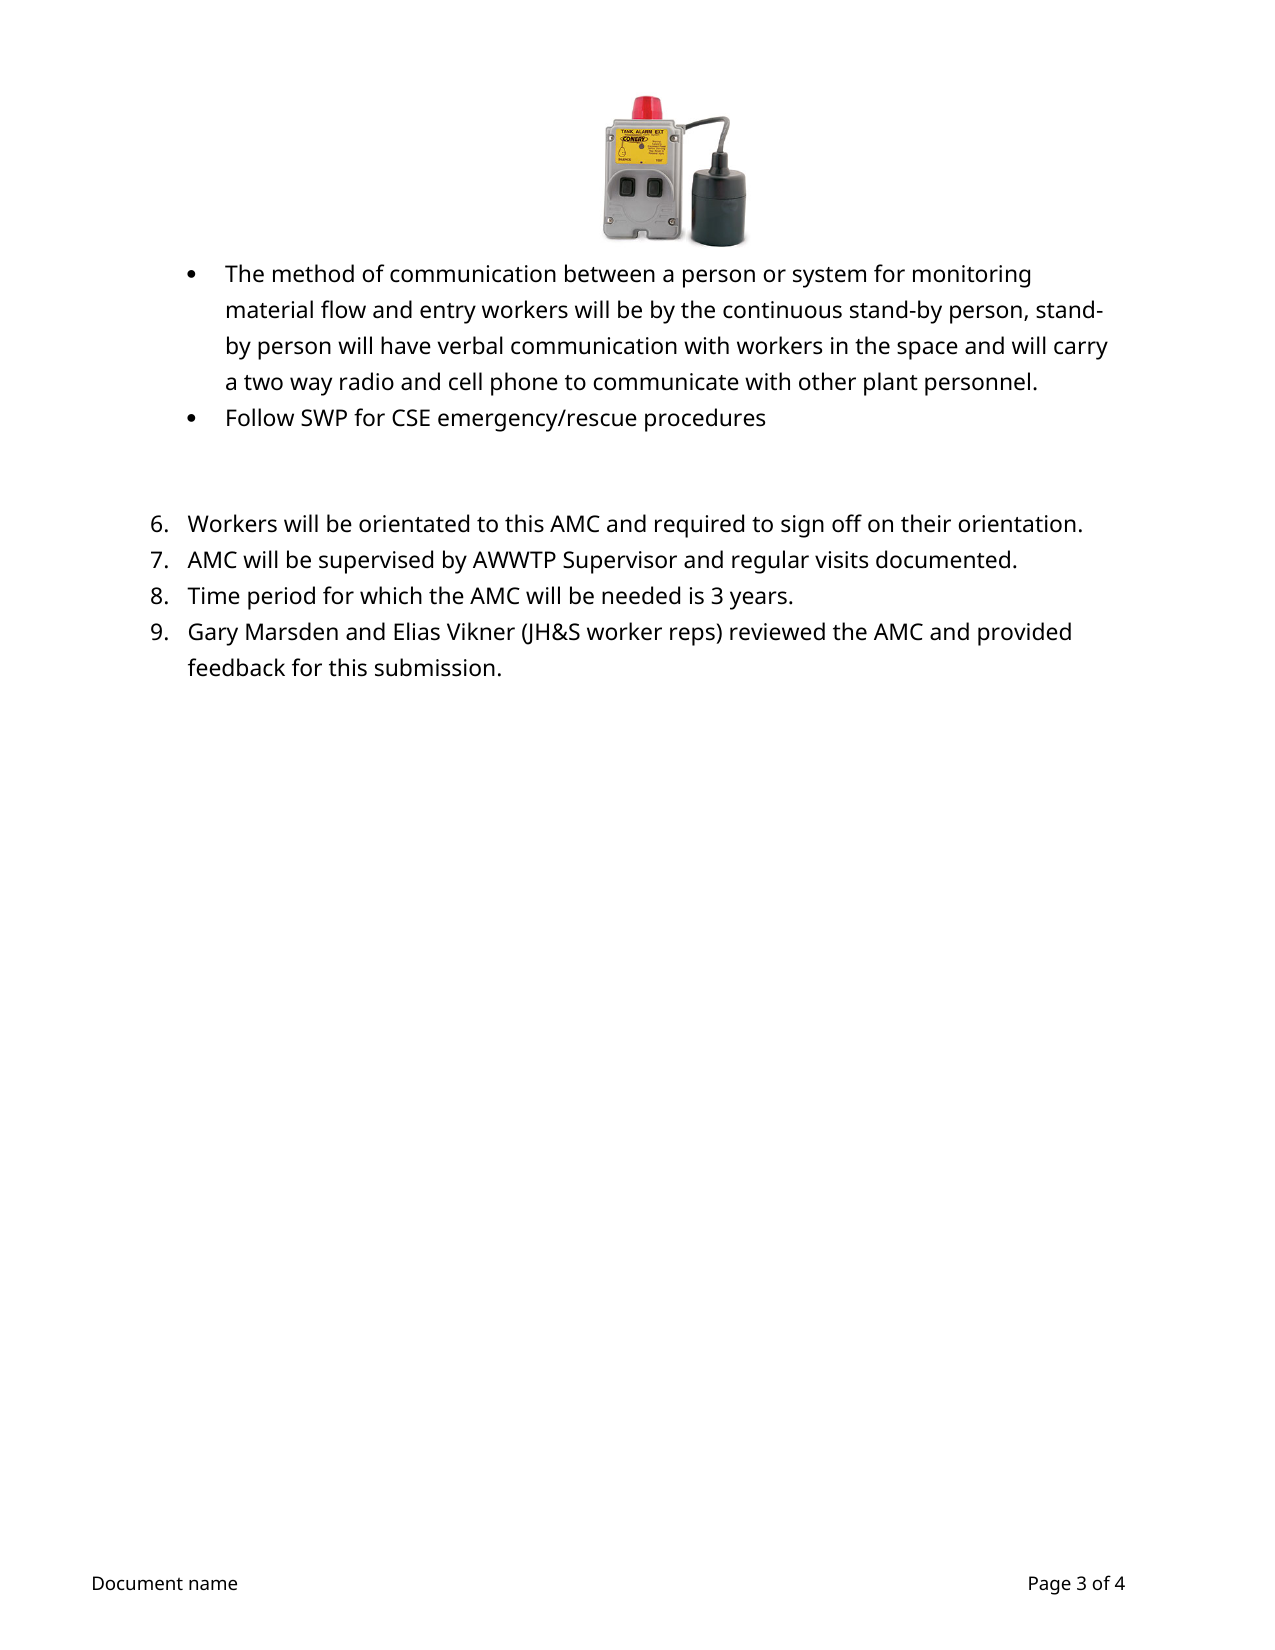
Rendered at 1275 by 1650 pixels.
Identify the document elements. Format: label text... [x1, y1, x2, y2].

list Workers will be orientated to this AMC and required to sign off on their orientation. [150, 508, 1125, 539]
list AMC will be supervised by AWWTP Supervisor and regular visits documented. [150, 544, 1125, 575]
picture [596, 88, 754, 254]
list Gary Marsden and Elias Vikner (JH&S worker reps) reviewed the AMC and provided feedback for this submission. [150, 616, 1125, 683]
list The method of communication between a person or system for monitoring material flow and entry workers will be by the continuous stand-by person, stand-by person will have verbal communication with workers in the space and will carry a two way radio and cell phone to communicate with other plant personnel. [187, 258, 1125, 397]
list Time period for which the AMC will be needed is 3 years. [150, 579, 1125, 611]
list Follow SWP for CSE emergency/rescue procedures [187, 402, 1125, 433]
